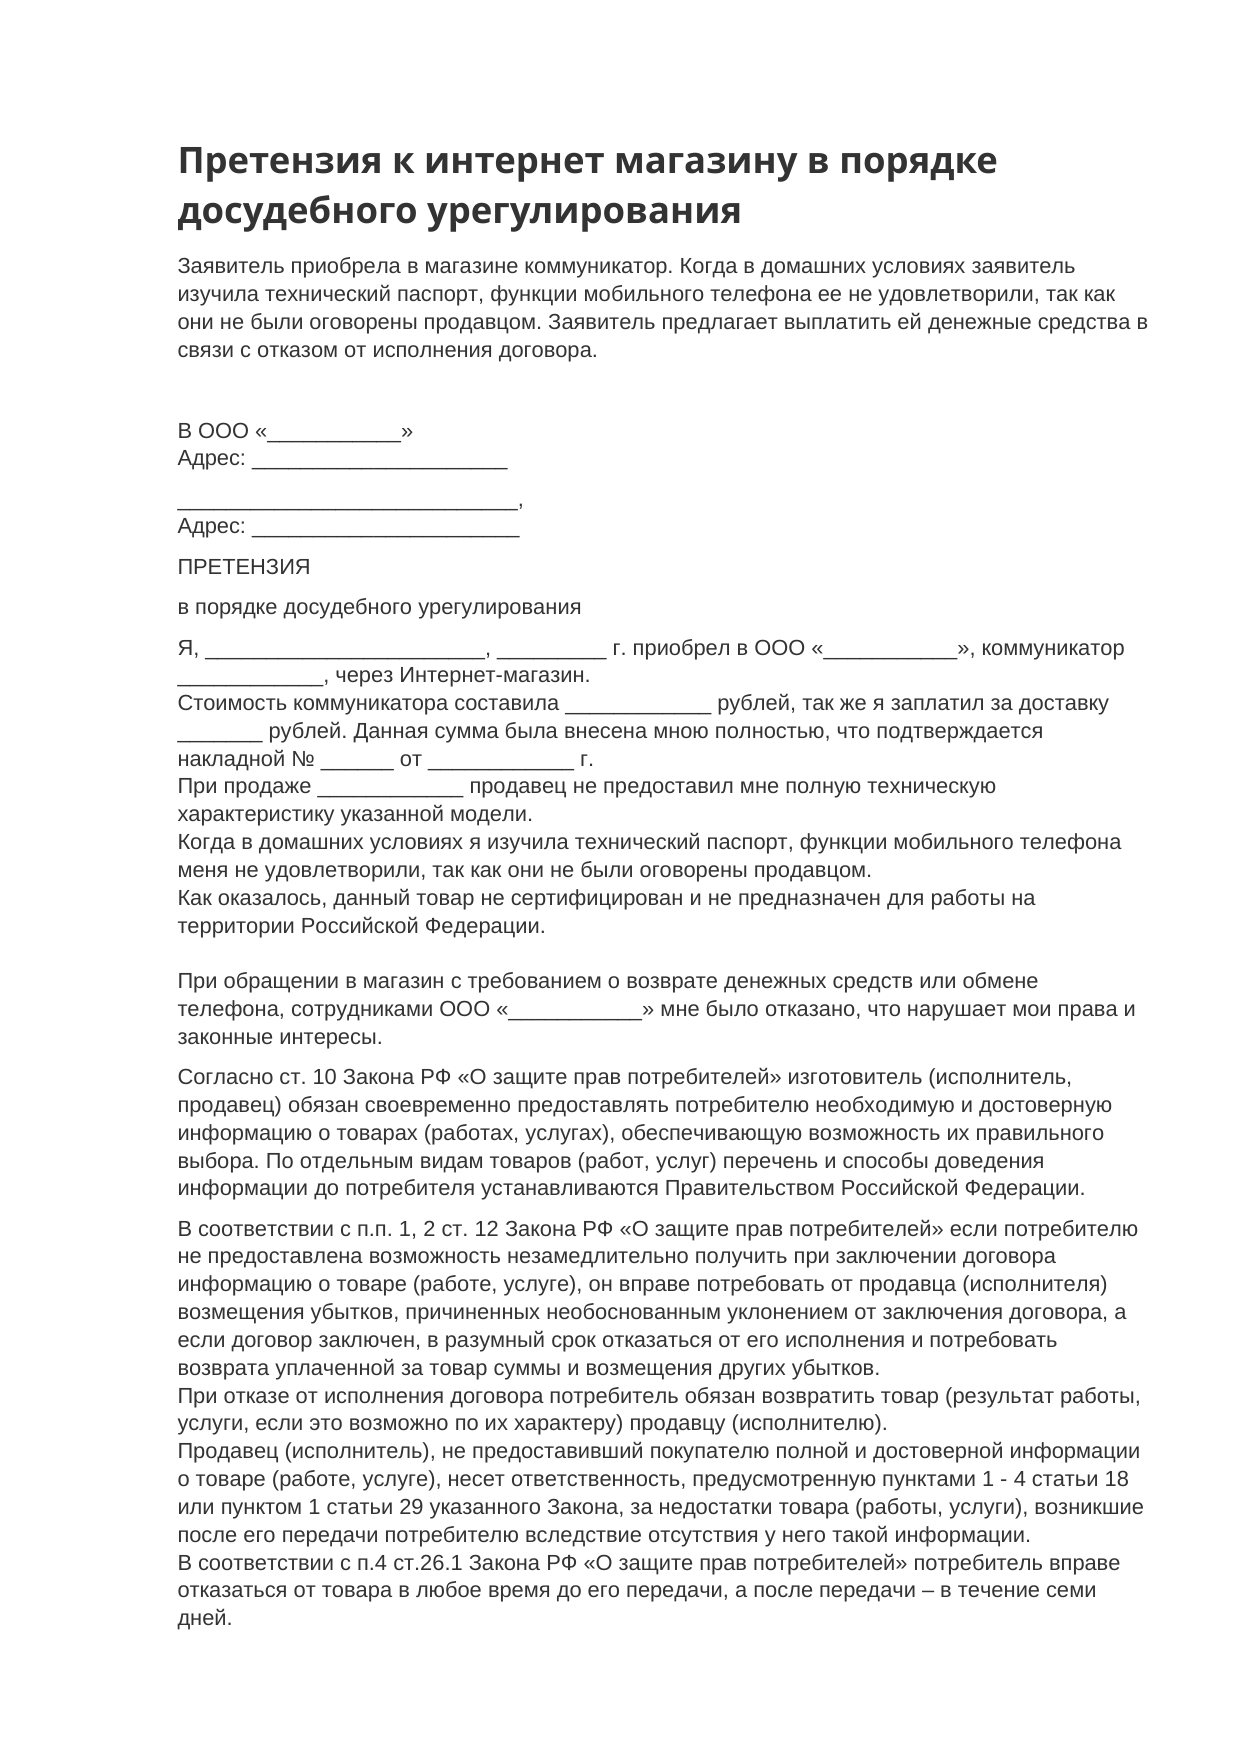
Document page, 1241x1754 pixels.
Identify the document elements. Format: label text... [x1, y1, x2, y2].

text ПРЕТЕНЗИЯ [177, 551, 1152, 579]
text ____________________________, Адрес: ______________________ [177, 483, 1152, 539]
text В соответствии с п.п. 1, 2 ст. 12 Закона РФ «О защите прав потребителей» если потребителю не предоставлена возможность незамедлительно получить при заключении договора информацию о товаре (работе, услуге), он вправе потребовать от продавца (исполнителя) возмещения убытков, причиненных необоснованным уклонением от заключения договора, а если договор заключен, в разумный срок отказаться от его исполнения и потребовать возврата уплаченной за товар суммы и возмещения других убытков. При отказе от исполнения договора потребитель обязан возвратить товар (результат работы, услуги, если это возможно по их характеру) продавцу (исполнителю). Продавец (исполнитель), не предоставивший покупателю полной и достоверной информации о товаре (работе, услуге), несет ответственность, предусмотренную пунктами 1 - 4 статьи 18 или пунктом 1 статьи 29 указанного Закона, за недостатки товара (работы, услуги), возникшие после его передачи потребителю вследствие отсутствия у него такой информации. В соответствии с п.4 ст.26.1 Закона РФ «О защите прав потребителей» потребитель вправе отказаться от товара в любое время до его передачи, а после передачи – в течение семи дней. [177, 1213, 1152, 1630]
text Я, _______________________, _________ г. приобрел в ООО «___________», коммуникатор ____________, через Интернет-магазин. Стоимость коммуникатора составила ____________ рублей, так же я заплатил за доставку _______ рублей. Данная сумма была внесена мною полностью, что подтверждается накладной № ______ от ____________ г. При продаже ____________ продавец не предоставил мне полную техническую характеристику указанной модели. Когда в домашних условиях я изучила технический паспорт, функции мобильного телефона меня не удовлетворили, так как они не были оговорены продавцом. Как оказалось, данный товар не сертифицирован и не предназначен для работы на территории Российской Федерации. При обращении в магазин с требованием о возврате денежных средств или обмене телефона, сотрудниками ООО «___________» мне было отказано, что нарушает мои права и законные интересы. [177, 632, 1152, 1049]
text Заявитель приобрела в магазине коммуникатор. Когда в домашних условиях заявитель изучила технический паспорт, функции мобильного телефона ее не удовлетворили, так как они не были оговорены продавцом. Заявитель предлагает выплатить ей денежные средства в связи с отказом от исполнения договора. [177, 251, 1152, 362]
text Претензия к интернет магазину в порядке досудебного урегулирования [177, 135, 1152, 234]
text Согласно ст. 10 Закона РФ «О защите прав потребителей» изготовитель (исполнитель, продавец) обязан своевременно предоставлять потребителю необходимую и достоверную информацию о товарах (работах, услугах), обеспечивающую возможность их правильного выбора. По отдельным видам товаров (работ, услуг) перечень и способы доведения информации до потребителя устанавливаются Правительством Российской Федерации. [177, 1061, 1152, 1201]
text в порядке досудебного урегулирования [177, 591, 1152, 619]
text В ООО «___________» Адрес: _____________________ [177, 415, 1152, 471]
